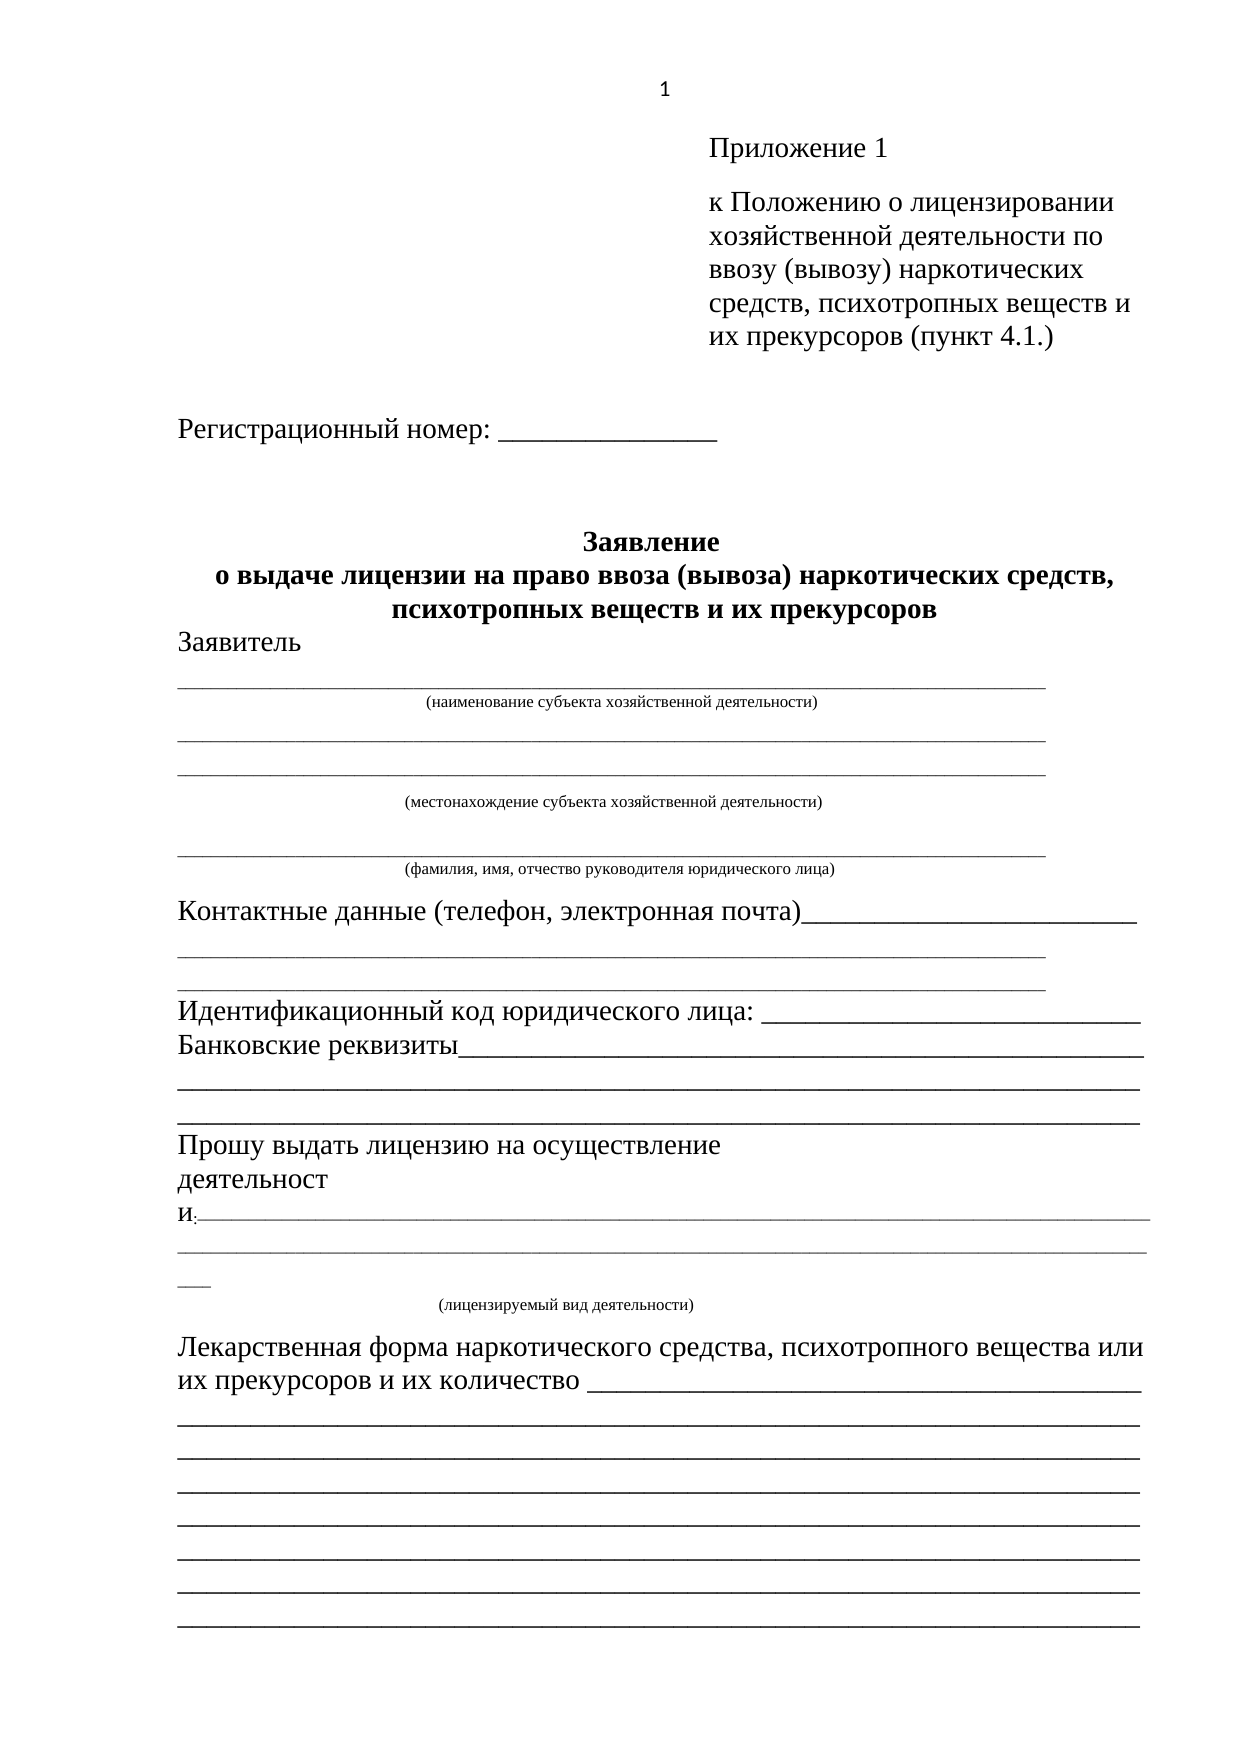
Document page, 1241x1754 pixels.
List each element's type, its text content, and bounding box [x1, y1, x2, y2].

text ввозу (вывозу) наркотических средств, психотропных веществ и их прекурсоров (пункт 4.1.) [709, 251, 1152, 352]
text Регистрационный номер: _______________ [177, 411, 1152, 445]
text _______________________________________________________________________________________________________ [177, 758, 1152, 792]
text _______________________________________________________________________________________________________ [177, 826, 1152, 859]
text Идентификационный код юридического лица: __________________________ [177, 993, 1152, 1027]
text __________________________________________________________________ [177, 1396, 1152, 1429]
text __________________________________________________________________ [177, 1094, 1152, 1127]
text Банковские реквизиты_______________________________________________ [177, 1027, 1152, 1060]
text (местонахождение субъекта хозяйственной деятельности) [177, 792, 1152, 826]
text ______________________________________________________________________________________________________________________________________________________________________________________________________ [177, 1496, 1152, 1597]
text _______________________________________________________________________________________________________ [177, 960, 1152, 993]
text Приложение 1 [635, 130, 1152, 163]
text (фамилия, имя, отчество руководителя юридического лица) [177, 859, 1152, 893]
text _______________________________________________________________________________________________________ [177, 725, 1152, 758]
text Лекарственная форма наркотического средства, психотропного вещества или их прекурсоров и их количество ______________________________________ [177, 1329, 1152, 1396]
text о выдаче лицензии на право ввоза (вывоза) наркотических средств, психотропных веществ и их прекурсоров [177, 557, 1152, 624]
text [177, 1597, 1152, 1631]
text Контактные данные (телефон, электронная почта)_______________________ [177, 893, 1152, 926]
text Заявитель [177, 624, 1152, 658]
text __________________________________________________________________ [177, 1463, 1152, 1496]
text _______________________________________________________________________________________________________ [177, 658, 1152, 691]
text __________________________________________________________________ [177, 1060, 1152, 1094]
text (лицензируемый вид деятельности) [177, 1295, 1152, 1329]
text Заявление [177, 524, 1152, 557]
text Прошу выдать лицензию на осуществление деятельности:–––––––––––––––––––––––––––––––––––––––––––––––––––––––––––––––––––––––––––––––––––––––––––––––––––––––––––––––––––––––––––––––––––––––––––––––––––––––––––––––––––––––––––––––––––––––––––––––––––––––––––––––––––––––––––––––––––––––– [177, 1127, 1152, 1295]
text к Положению о лицензировании хозяйственной деятельности по [709, 184, 1152, 251]
text (наименование субъекта хозяйственной деятельности) [177, 691, 1152, 725]
text __________________________________________________________________ [177, 1429, 1152, 1463]
text _______________________________________________________________________________________________________ [177, 926, 1152, 960]
